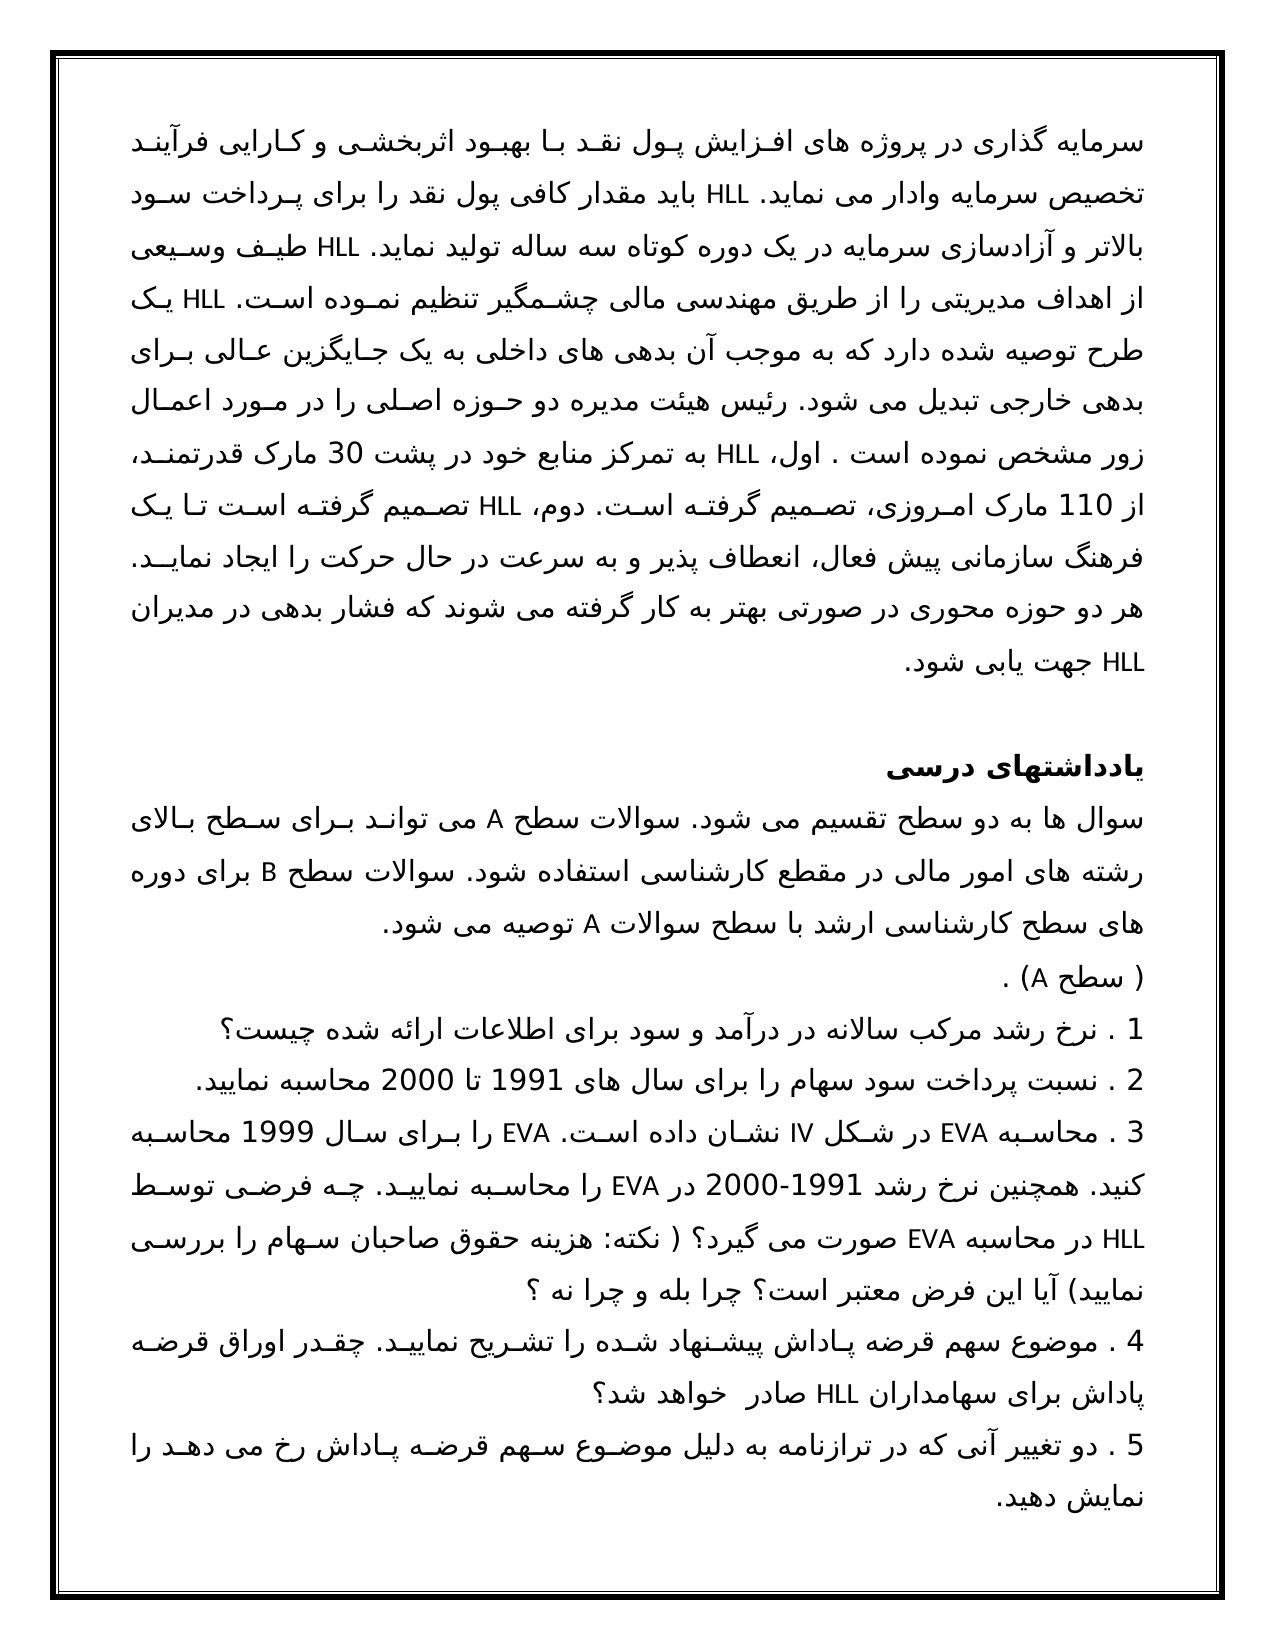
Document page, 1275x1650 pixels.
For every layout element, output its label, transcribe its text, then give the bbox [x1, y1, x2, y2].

text 3 . محاسبه EVA در شکل IV نشان داده است. EVA را برای سال 1999 محاسبه کنید. همچنین نرخ رشد 1991-2000 در EVA را محاسبه نمایید. چه فرضی توسط HLL در محاسبه EVA صورت می گیرد؟ ( نکته: هزینه حقوق صاحبان سهام را بررسی نمایید) آیا این فرض معتبر است؟ چرا بله و چرا نه ؟ [130, 1114, 1145, 1307]
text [130, 124, 1145, 678]
text سوال ها به دو سطح تقسیم می شود. سوالات سطح A می تواند برای سطح بالای رشته های امور مالی در مقطع کارشناسی استفاده شود. سوالات سطح B برای دوره های سطح کارشناسی ارشد با سطح سوالات A توصیه می شود. [130, 800, 1145, 941]
text 1 . نرخ رشد مرکب سالانه در درآمد و سود برای اطلاعات ارائه شده چیست؟ [130, 1012, 1145, 1046]
text 4 . موضوع سهم قرضه پاداش پیشنهاد شده را تشریح نمایید. چقدر اوراق قرضه پاداش برای سهامداران HLL صادر خواهد شد؟ [130, 1324, 1145, 1411]
text 2 . نسبت پرداخت سود سهام را برای سال های 1991 تا 2000 محاسبه نمایید. [130, 1063, 1145, 1097]
text یادداشتهای درسی [130, 749, 1145, 783]
text ( سطح A) . [130, 959, 1145, 995]
text 5 . دو تغییر آنی که در ترازنامه به دلیل موضوع سهم قرضه پاداش رخ می دهد را نمایش دهید. [130, 1428, 1145, 1513]
